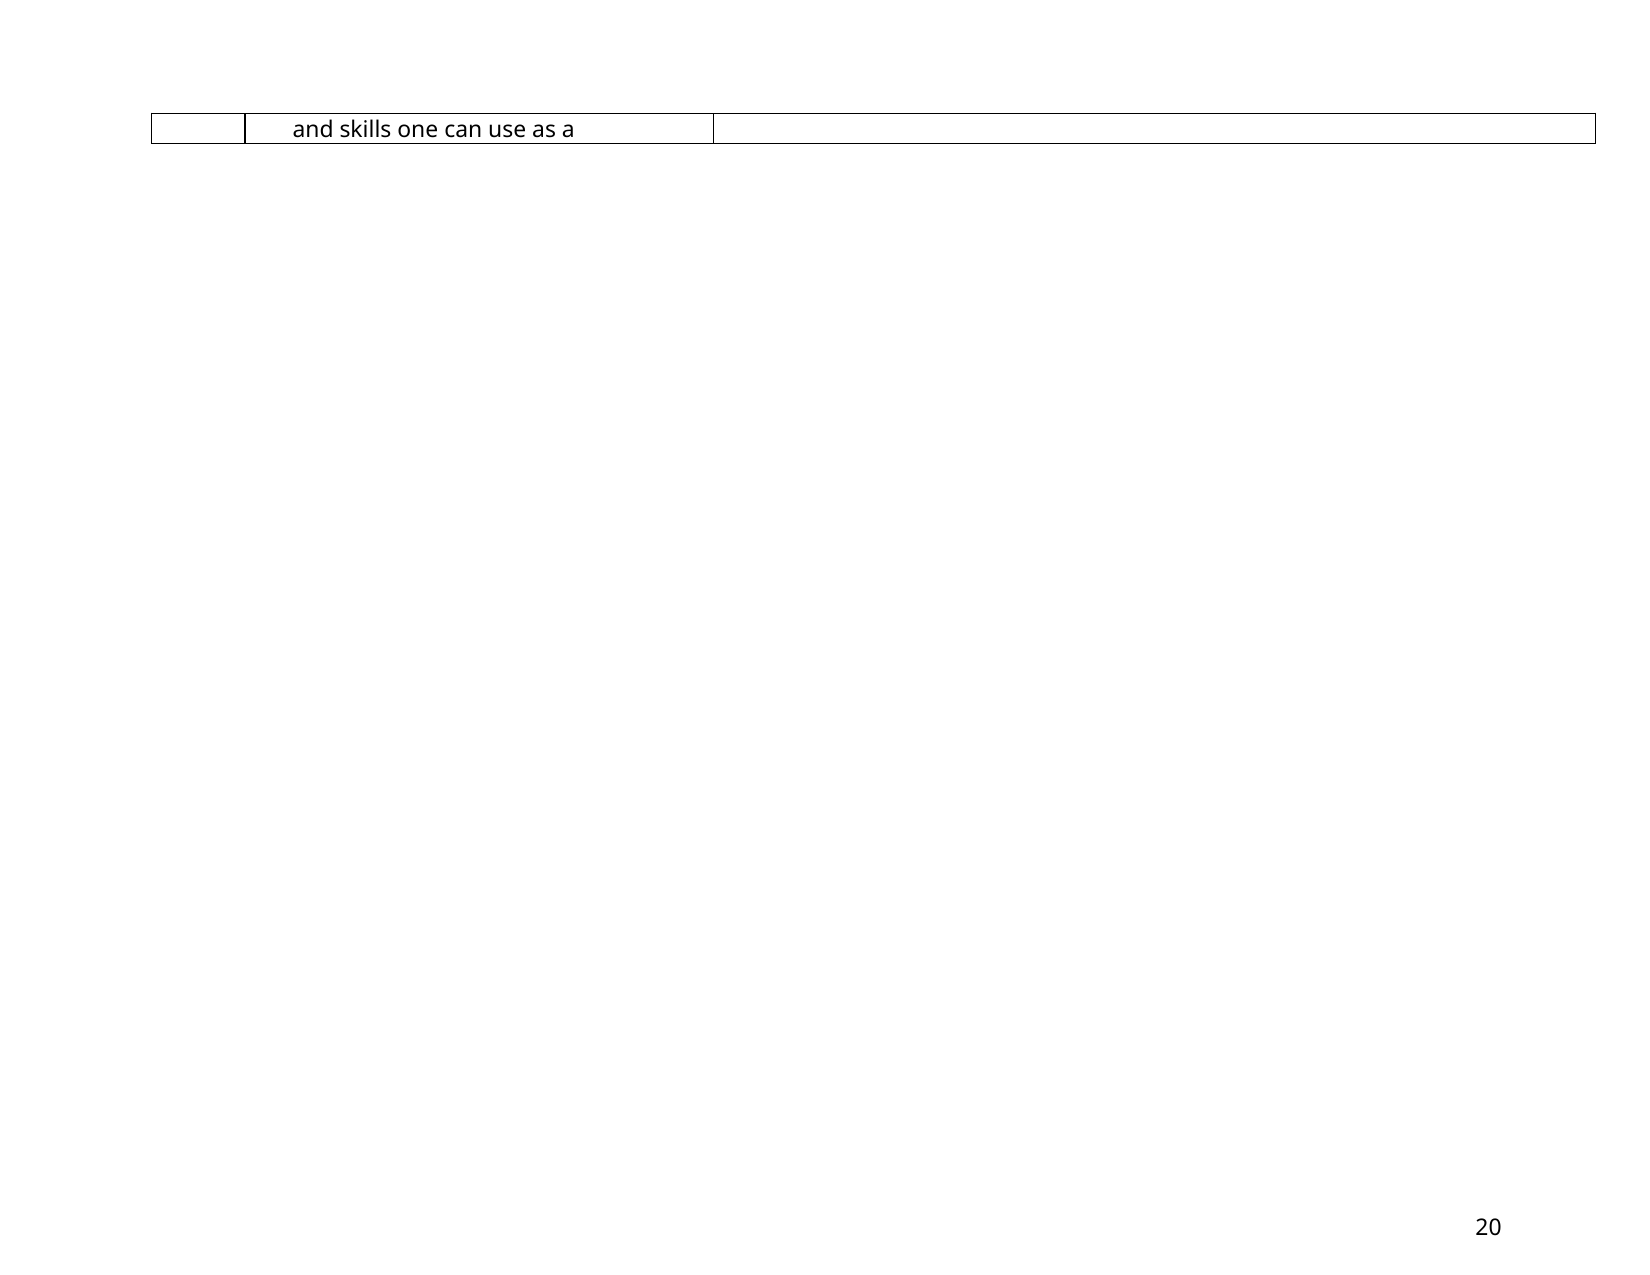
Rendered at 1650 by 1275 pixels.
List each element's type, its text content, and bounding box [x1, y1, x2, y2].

table_cell 9–12 [152, 114, 244, 143]
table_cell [714, 114, 1595, 143]
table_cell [246, 114, 713, 143]
